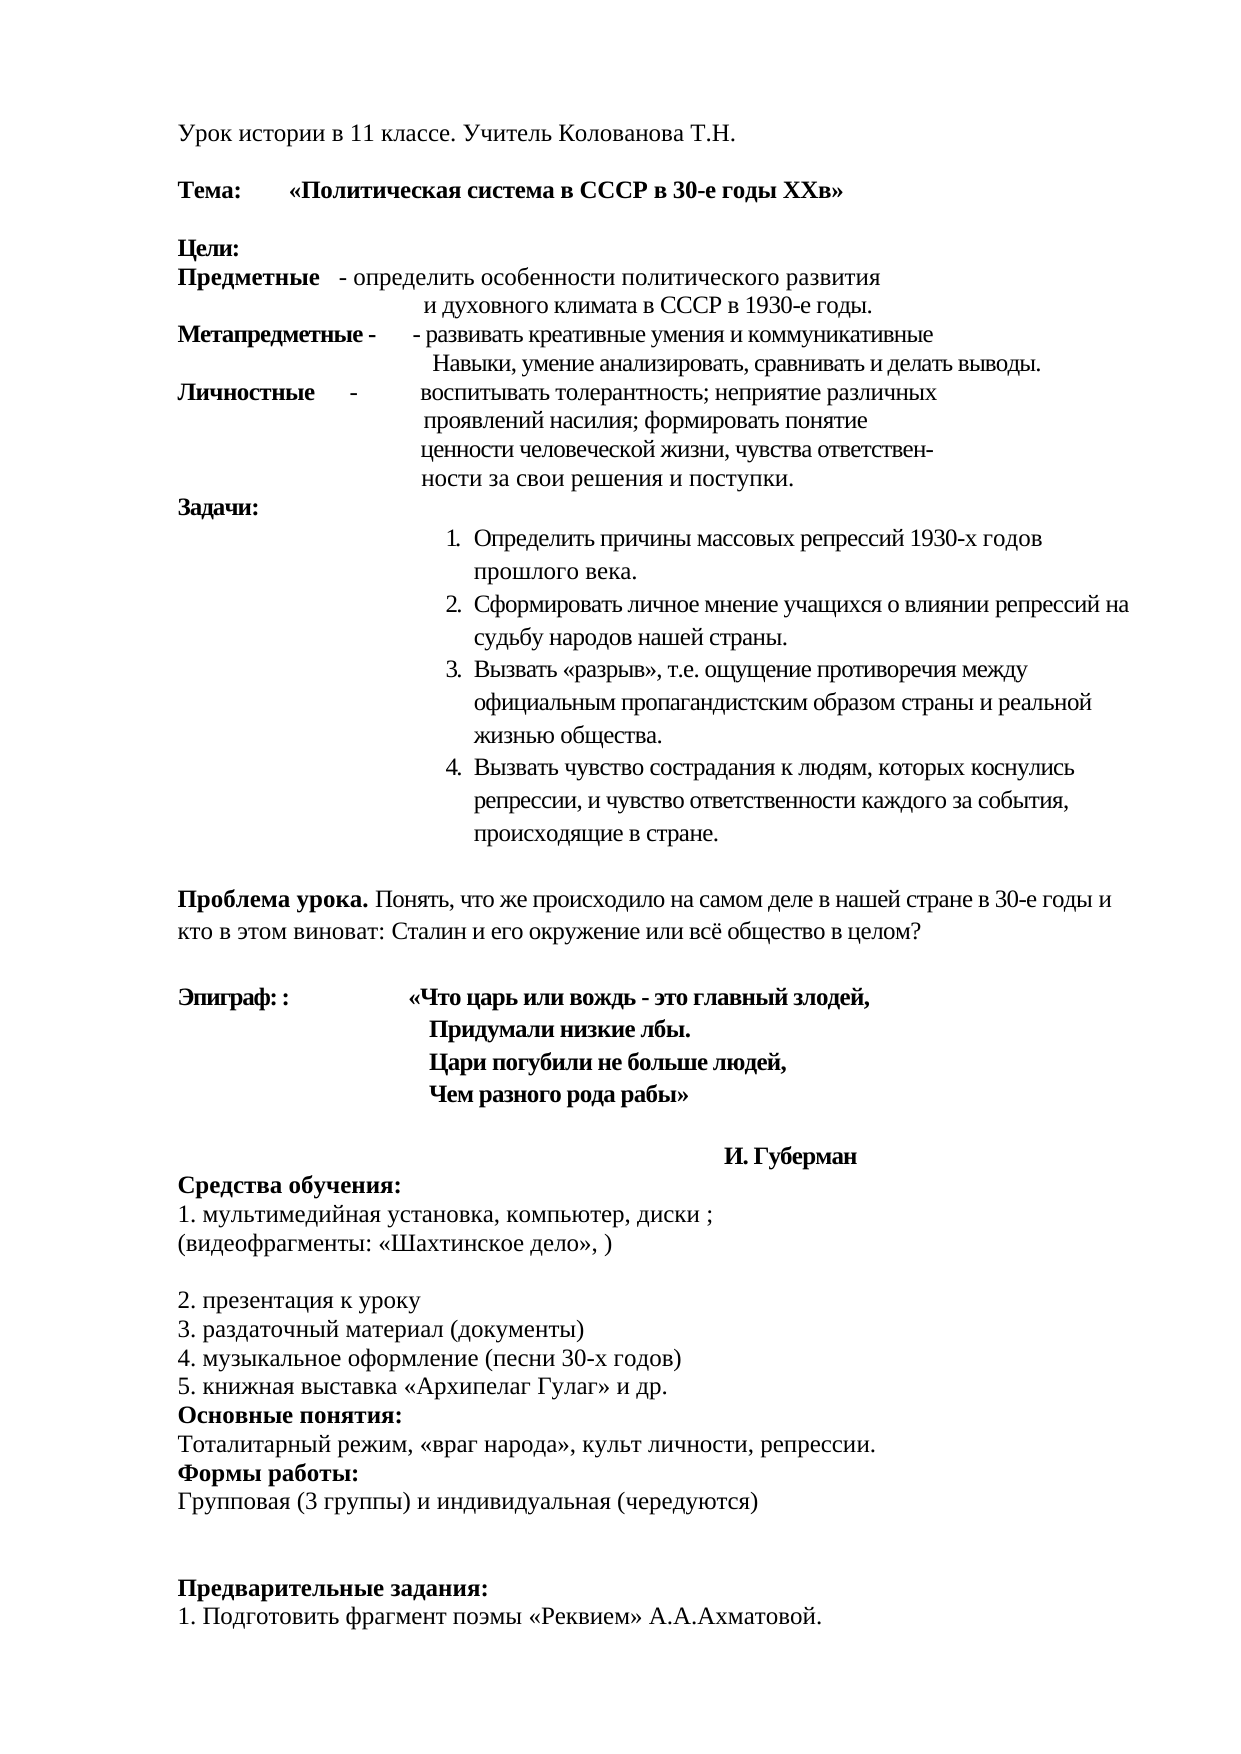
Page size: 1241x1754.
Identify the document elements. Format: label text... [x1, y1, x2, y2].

text Урок истории в 11 классе. Учитель Колованова Т.Н. [177, 118, 1152, 147]
text 1. Подготовить фрагмент поэмы «Реквием» А.А.Ахматовой. [177, 1601, 1152, 1630]
text Формы работы: [177, 1458, 1152, 1486]
text 4. музыкальное оформление (песни 30-х годов) [177, 1343, 1152, 1371]
text 2. презентация к уроку [177, 1285, 1152, 1314]
text 3. раздаточный материал (документы) [177, 1314, 1152, 1343]
text И. Губерман [724, 1141, 1152, 1170]
text Проблема урока. Понять, что же происходило на самом деле в нашей стране в 30-е годы и кто в этом виноват: Сталин и его окружение или всё общество в целом? [177, 881, 1152, 946]
text проявлений насилия; формировать понятие [177, 406, 1152, 434]
text Тоталитарный режим, «враг народа», культ личности, репрессии. [177, 1429, 1152, 1458]
text и духовного климата в СССР в 1930-е годы. [177, 291, 1152, 319]
list Вызвать чувство сострадания к людям, которых коснулись репрессии, и чувство ответственности каждого за события, происходящие в стране. [445, 750, 1098, 847]
list Вызвать «разрыв», т.е. ощущение противоречия между официальным пропагандистским образом страны и реальной жизнью общества. [445, 652, 1098, 750]
text Предметные - определить особенности политического развития [177, 262, 1152, 291]
text Придумали низкие лбы. Цари погубили не больше людей, Чем разного рода рабы» [429, 1012, 919, 1109]
text ценности человеческой жизни, чувства ответствен- [177, 434, 1152, 463]
text Метапредметные - - развивать креативные умения и коммуникативные [177, 319, 1152, 348]
text 1. мультимедийная установка, компьютер, диски ; [177, 1199, 1152, 1228]
list Определить причины массовых репрессий 1930-х годов прошлого века. [445, 521, 1152, 586]
text ности за свои решения и поступки. [177, 463, 1152, 492]
text Групповая (3 группы) и индивидуальная (чередуются) [177, 1486, 1152, 1515]
text Навыки, умение анализировать, сравнивать и делать выводы. [177, 348, 1152, 377]
text Основные понятия: [177, 1400, 1152, 1429]
text Предварительные задания: [177, 1573, 1152, 1601]
text Эпиграф: : «Что царь или вождь - это главный злодей, [177, 979, 1152, 1012]
text Тема: «Политическая система в СССР в 30-е годы XXв» [177, 176, 1152, 204]
text Личностные - воспитывать толерантность; неприятие различных [177, 377, 1152, 406]
text Цели: [177, 233, 1152, 262]
text Средства обучения: [177, 1170, 1152, 1199]
text (видеофрагменты: «Шахтинское дело», ) [177, 1228, 1152, 1256]
text Задачи: [177, 492, 1152, 521]
list Сформировать личное мнение учащихся о влиянии репрессий на судьбу народов нашей страны. [445, 586, 1152, 652]
text 5. книжная выставка «Архипелаг Гулаг» и др. [177, 1371, 1152, 1400]
